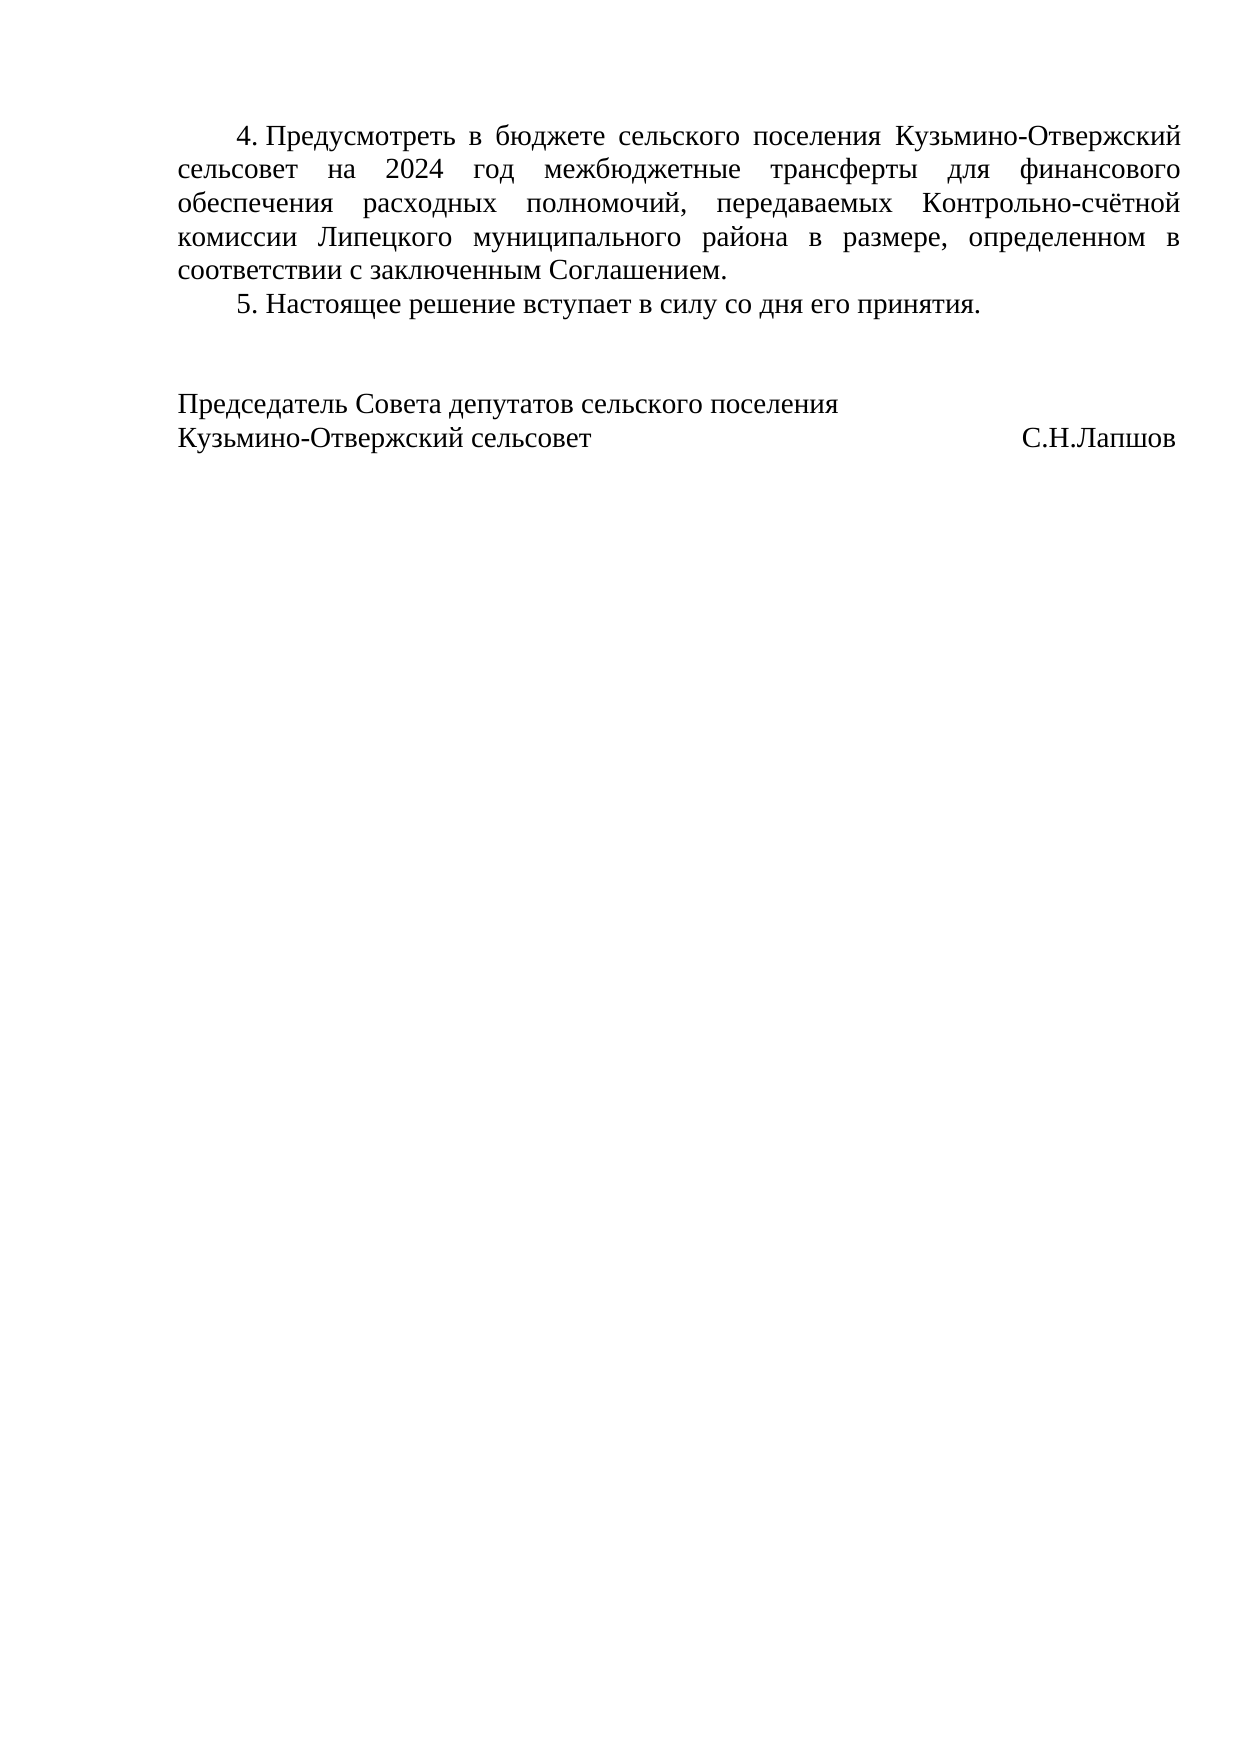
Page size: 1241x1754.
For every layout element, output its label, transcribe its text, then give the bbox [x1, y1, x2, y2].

text 5. Настоящее решение вступает в силу со дня его принятия. [177, 286, 1181, 319]
text 4. Предусмотреть в бюджете сельского поселения Кузьмино-Отвержский сельсовет на 2024 год межбюджетные трансферты для финансового обеспечения расходных полномочий, передаваемых Контрольно-счётной комиссии Липецкого муниципального района в размере, определенном в соответствии с заключенным Соглашением. [177, 118, 1181, 286]
text Кузьмино-Отвержский сельсовет С.Н.Лапшов [177, 420, 1181, 453]
text Председатель Совета депутатов сельского поселения [177, 386, 1181, 420]
